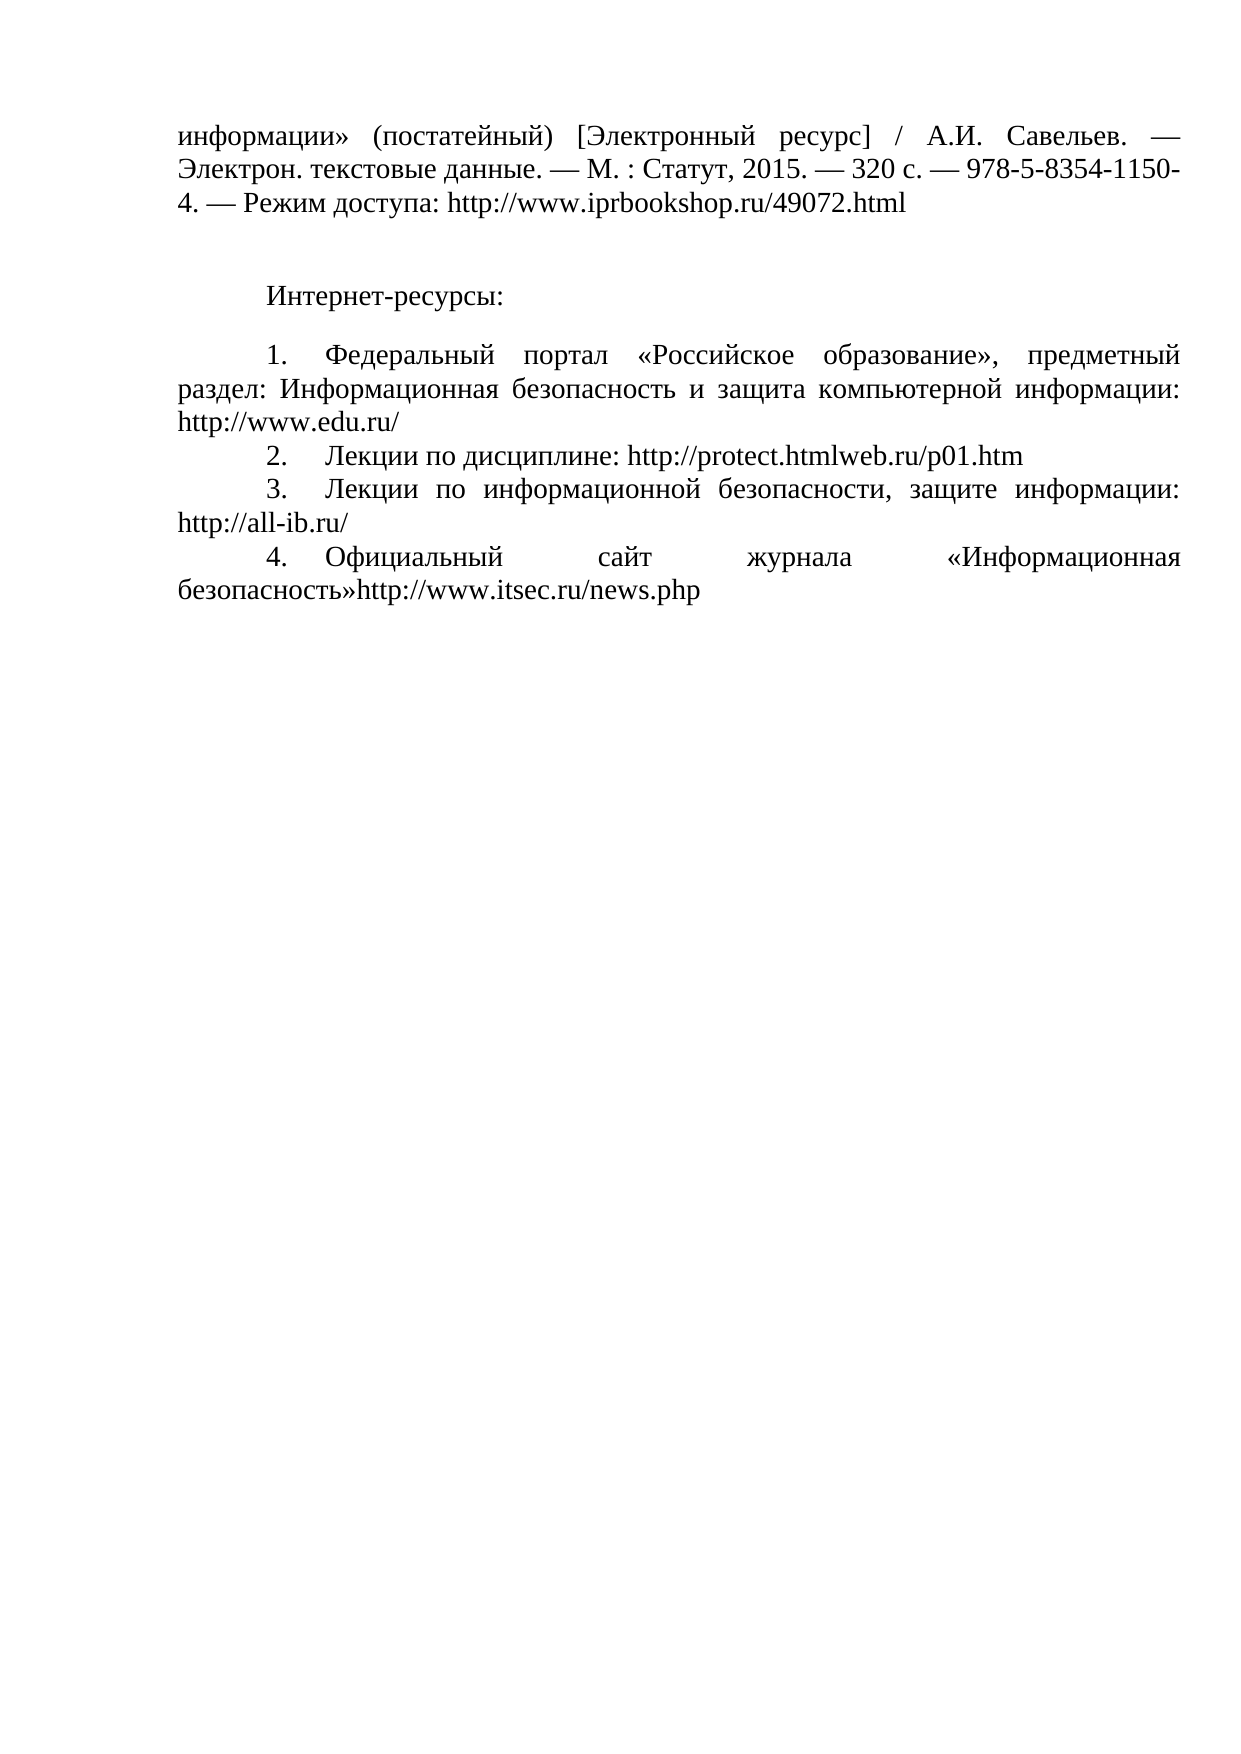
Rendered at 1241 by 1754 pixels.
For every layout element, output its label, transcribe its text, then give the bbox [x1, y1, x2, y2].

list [177, 118, 1181, 219]
list Федеральный портал «Российское образование», предметный раздел: Информационная безопасность и защита компьютерной информации: http://www.edu.ru/ [177, 337, 1181, 438]
list Официальный сайт журнала «Информационная безопасность»http://www.itsec.ru/news.php [177, 539, 1181, 606]
list Лекции по информационной безопасности, защите информации: http://all-ib.ru/ [177, 472, 1181, 539]
text Интернет-ресурсы: [177, 278, 1181, 312]
list Лекции по дисциплине: http://protect.htmlweb.ru/p01.htm [177, 438, 1181, 472]
